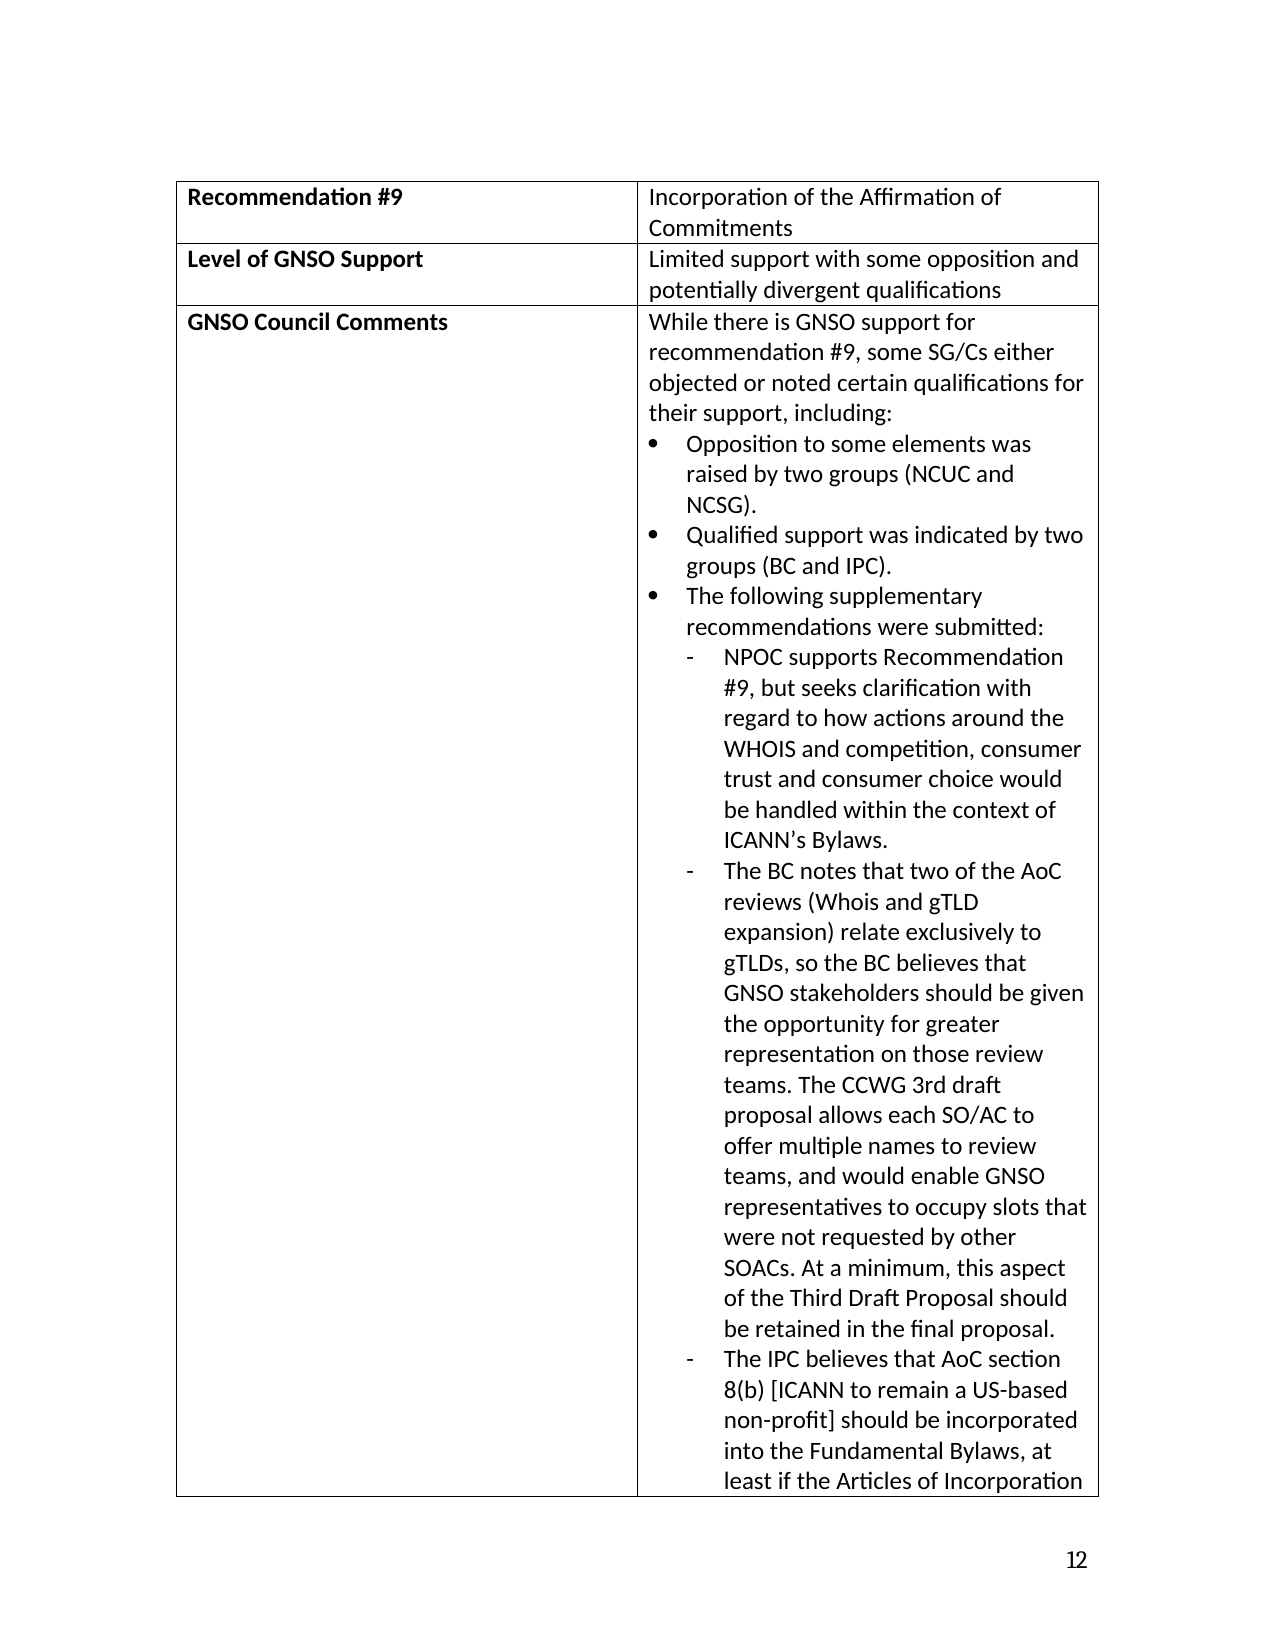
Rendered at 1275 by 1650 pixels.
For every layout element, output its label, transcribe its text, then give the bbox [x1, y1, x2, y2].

table_header Incorporation of the Affirmation of Commitments [638, 182, 1098, 243]
table_cell Limited support with some opposition and potentially divergent qualifications [638, 244, 1098, 305]
table_cell Level of GNSO Support [177, 244, 637, 305]
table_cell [638, 306, 1098, 1496]
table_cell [177, 306, 637, 1496]
table_header Recommendation #9 [177, 182, 637, 243]
